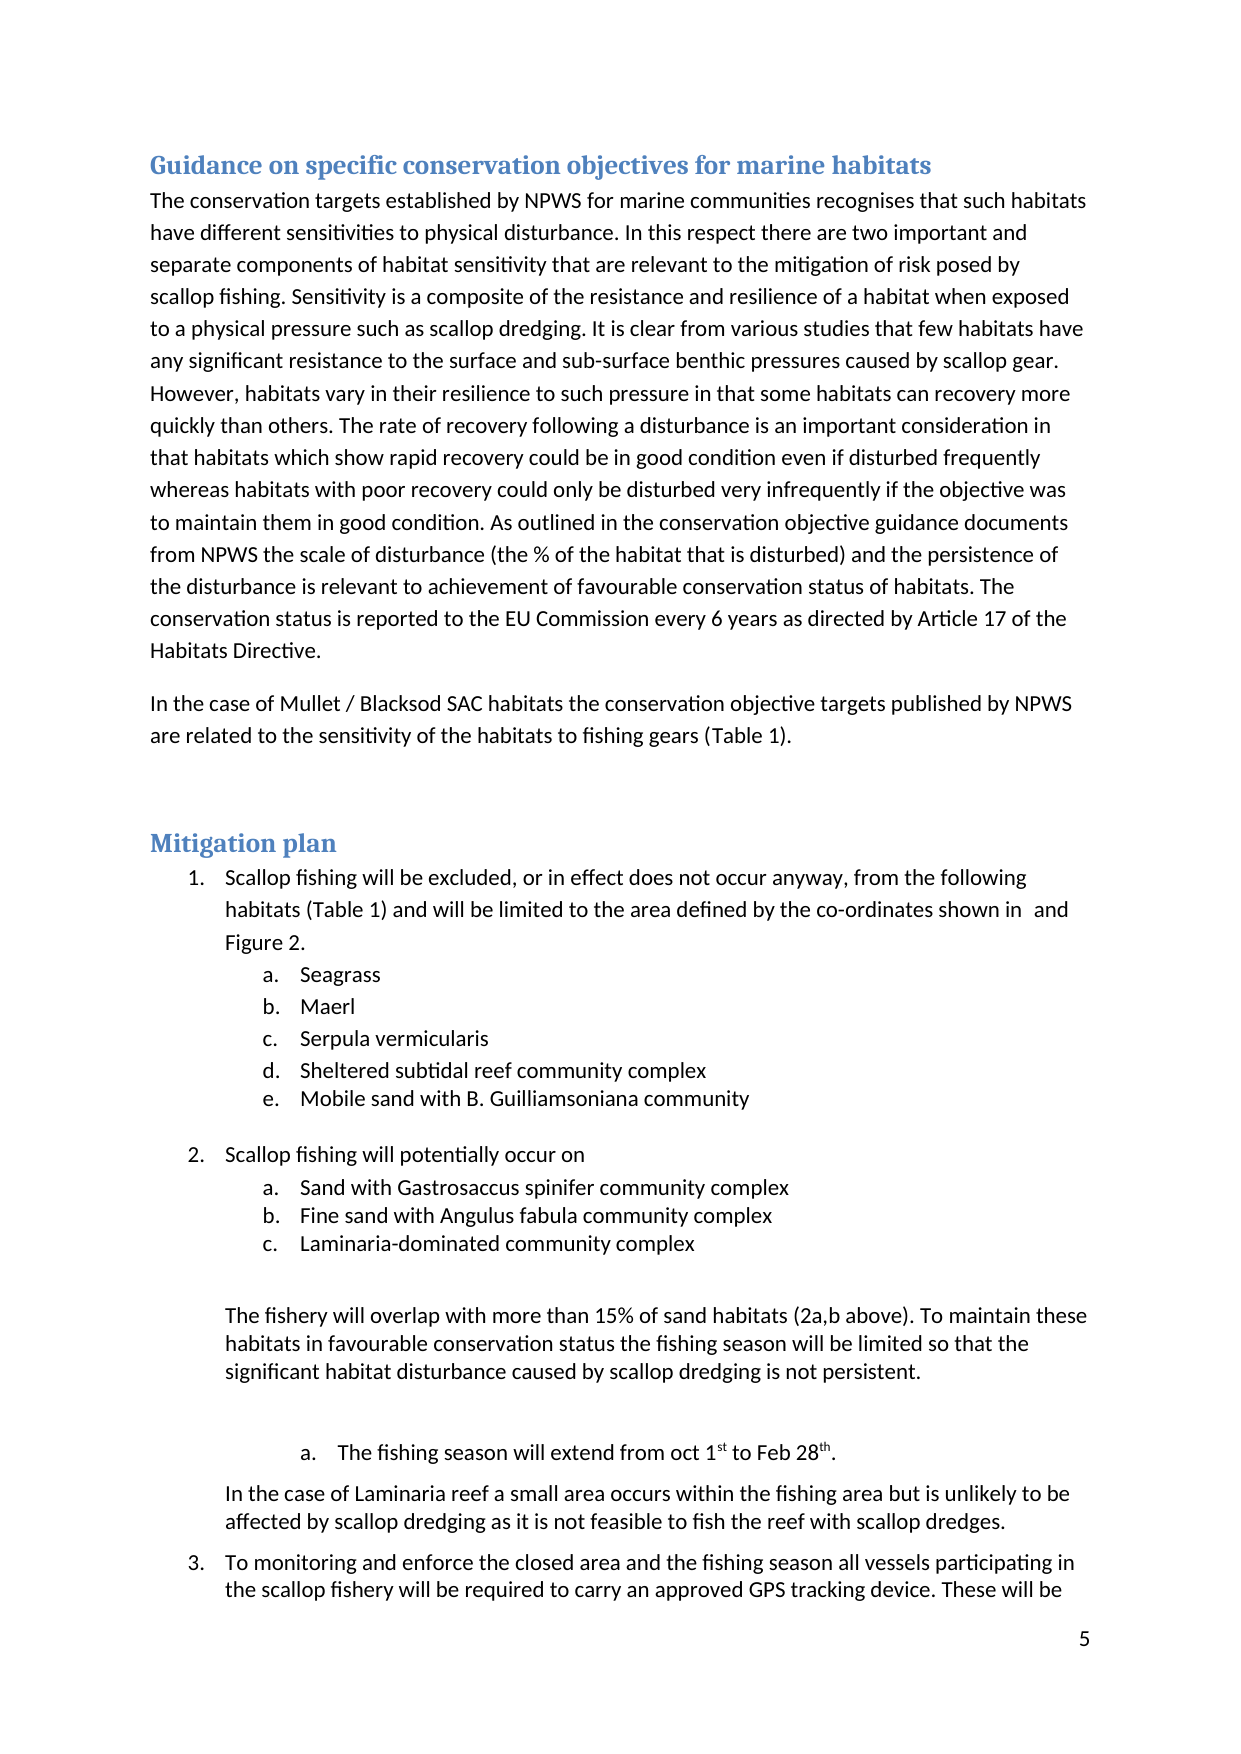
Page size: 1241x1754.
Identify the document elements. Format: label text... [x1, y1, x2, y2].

list Fine sand with Angulus fabula community complex [262, 1201, 1090, 1229]
subtitle Guidance on specific conservation objectives for marine habitats [150, 150, 1090, 181]
list Seagrass [262, 960, 1090, 988]
text The fishery will overlap with more than 15% of sand habitats (2a,b above). To maintain these habitats in favourable conservation status the fishing season will be limited so that the significant habitat disturbance caused by scallop dredging is not persistent. [225, 1301, 1090, 1386]
text In the case of Mullet / Blacksod SAC habitats the conservation objective targets published by NPWS are related to the sensitivity of the habitats to fishing gears (Table 1). [150, 689, 1090, 749]
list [187, 1548, 1090, 1604]
list Sheltered subtidal reef community complex [262, 1056, 1090, 1084]
list Scallop fishing will potentially occur on [187, 1141, 1090, 1168]
list The fishing season will extend from oct 1st to Feb 28th. [300, 1438, 1090, 1467]
text In the case of Laminaria reef a small area occurs within the fishing area but is unlikely to be affected by scallop dredging as it is not feasible to fish the reef with scallop dredges. [225, 1479, 1090, 1535]
text The conservation targets established by NPWS for marine communities recognises that such habitats have different sensitivities to physical disturbance. In this respect there are two important and separate components of habitat sensitivity that are relevant to the mitigation of risk posed by scallop fishing. Sensitivity is a composite of the resistance and resilience of a habitat when exposed to a physical pressure such as scallop dredging. It is clear from various studies that few habitats have any significant resistance to the surface and sub-surface benthic pressures caused by scallop gear. However, habitats vary in their resilience to such pressure in that some habitats can recovery more quickly than others. The rate of recovery following a disturbance is an important consideration in that habitats which show rapid recovery could be in good condition even if disturbed frequently whereas habitats with poor recovery could only be disturbed very infrequently if the objective was to maintain them in good condition. As outlined in the conservation objective guidance documents from NPWS the scale of disturbance (the % of the habitat that is disturbed) and the persistence of the disturbance is relevant to achievement of favourable conservation status of habitats. The conservation status is reported to the EU Commission every 6 years as directed by Article 17 of the Habitats Directive. [150, 186, 1090, 664]
list Scallop fishing will be excluded, or in effect does not occur anyway, from the following habitats (Table 1) and will be limited to the area defined by the co-ordinates shown in Table 2 and Figure 2. [187, 863, 1090, 956]
subtitle Mitigation plan [150, 828, 1090, 859]
list Laminaria-dominated community complex [262, 1229, 1090, 1257]
list Maerl [262, 992, 1090, 1020]
list Mobile sand with B. Guilliamsoniana community [262, 1084, 1090, 1112]
list Sand with Gastrosaccus spinifer community complex [262, 1173, 1090, 1201]
list Serpula vermicularis [262, 1024, 1090, 1052]
